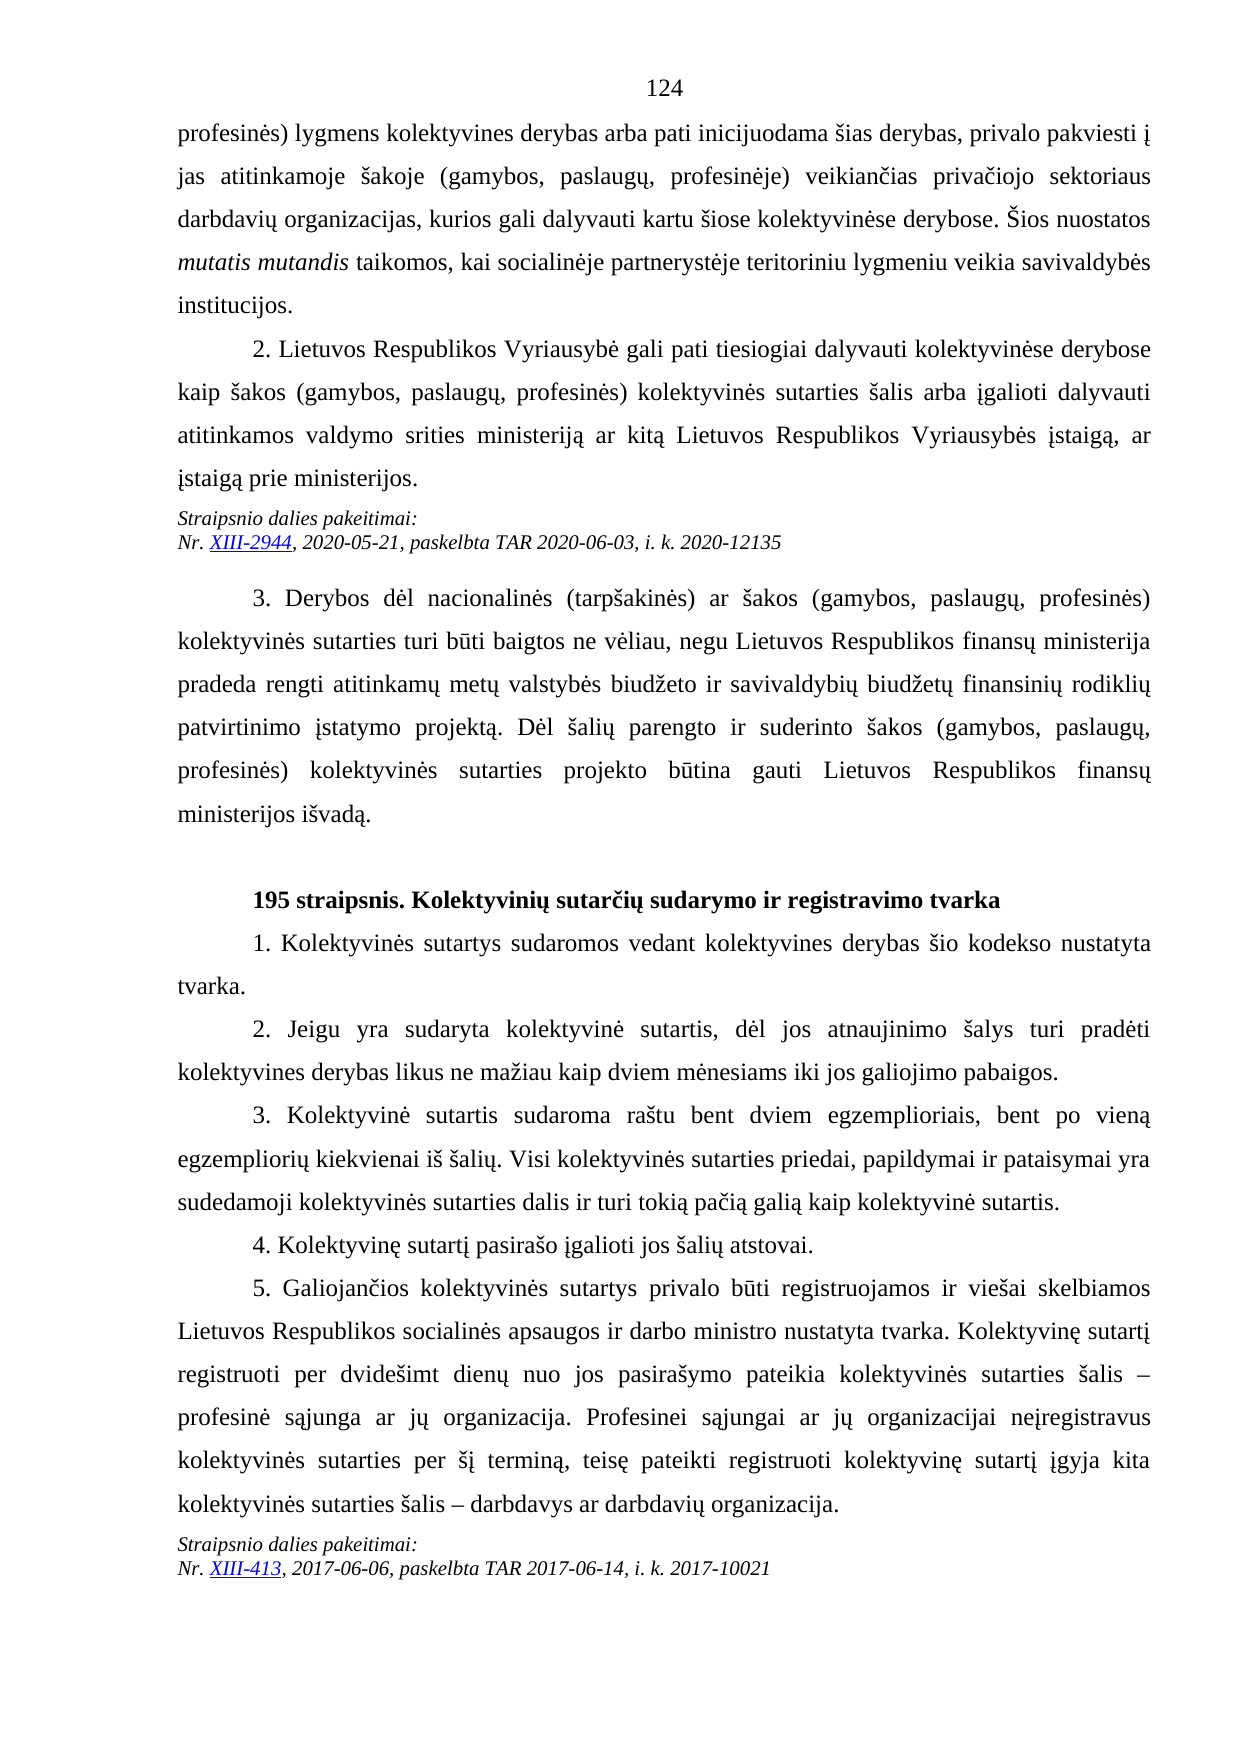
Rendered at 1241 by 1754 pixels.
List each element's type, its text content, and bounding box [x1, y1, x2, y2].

text 3. Kolektyvinė sutartis sudaroma raštu bent dviem egzemplioriais, bent po vieną egzempliorių kiekvienai iš šalių. Visi kolektyvinės sutarties priedai, papildymai ir pataisymai yra sudedamoji kolektyvinės sutarties dalis ir turi tokią pačią galią kaip kolektyvinė sutartis. [177, 1101, 1152, 1216]
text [177, 118, 1152, 319]
text Straipsnio dalies pakeitimai: [177, 1532, 1152, 1556]
text 2. Jeigu yra sudaryta kolektyvinė sutartis, dėl jos atnaujinimo šalys turi pradėti kolektyvines derybas likus ne mažiau kaip dviem mėnesiams iki jos galiojimo pabaigos. [177, 1014, 1152, 1086]
text 5. Galiojančios kolektyvinės sutartys privalo būti registruojamos ir viešai skelbiamos Lietuvos Respublikos socialinės apsaugos ir darbo ministro nustatyta tvarka. Kolektyvinę sutartį registruoti per dvidešimt dienų nuo jos pasirašymo pateikia kolektyvinės sutarties šalis – profesinė sąjunga ar jų organizacija. Profesinei sąjungai ar jų organizacijai neįregistravus kolektyvinės sutarties per šį terminą, teisę pateikti registruoti kolektyvinę sutartį įgyja kita kolektyvinės sutarties šalis – darbdavys ar darbdavių organizacija. [177, 1273, 1152, 1517]
text 4. Kolektyvinę sutartį pasirašo įgalioti jos šalių atstovai. [177, 1230, 1152, 1259]
text 1. Kolektyvinės sutartys sudaromos vedant kolektyvines derybas šio kodekso nustatyta tvarka. [177, 928, 1152, 1000]
text 3. Derybos dėl nacionalinės (tarpšakinės) ar šakos (gamybos, paslaugų, profesinės) kolektyvinės sutarties turi būti baigtos ne vėliau, negu Lietuvos Respublikos finansų ministerija pradeda rengti atitinkamų metų valstybės biudžeto ir savivaldybių biudžetų finansinių rodiklių patvirtinimo įstatymo projektą. Dėl šalių parengto ir suderinto šakos (gamybos, paslaugų, profesinės) kolektyvinės sutarties projekto būtina gauti Lietuvos Respublikos finansų ministerijos išvadą. [177, 583, 1152, 827]
text 195 straipsnis. Kolektyvinių sutarčių sudarymo ir registravimo tvarka [177, 885, 1152, 914]
text 2. Lietuvos Respublikos Vyriausybė gali pati tiesiogiai dalyvauti kolektyvinėse derybose kaip šakos (gamybos, paslaugų, profesinės) kolektyvinės sutarties šalis arba įgalioti dalyvauti atitinkamos valdymo srities ministeriją ar kitą Lietuvos Respublikos Vyriausybės įstaigą, ar įstaigą prie ministerijos. [177, 334, 1152, 492]
text Nr. XIII-2944, 2020-05-21, paskelbta TAR 2020-06-03, i. k. 2020-12135 [177, 530, 1152, 554]
text Straipsnio dalies pakeitimai: [177, 506, 1152, 530]
text Nr. XIII-413, 2017-06-06, paskelbta TAR 2017-06-14, i. k. 2017-10021 [177, 1556, 1152, 1580]
